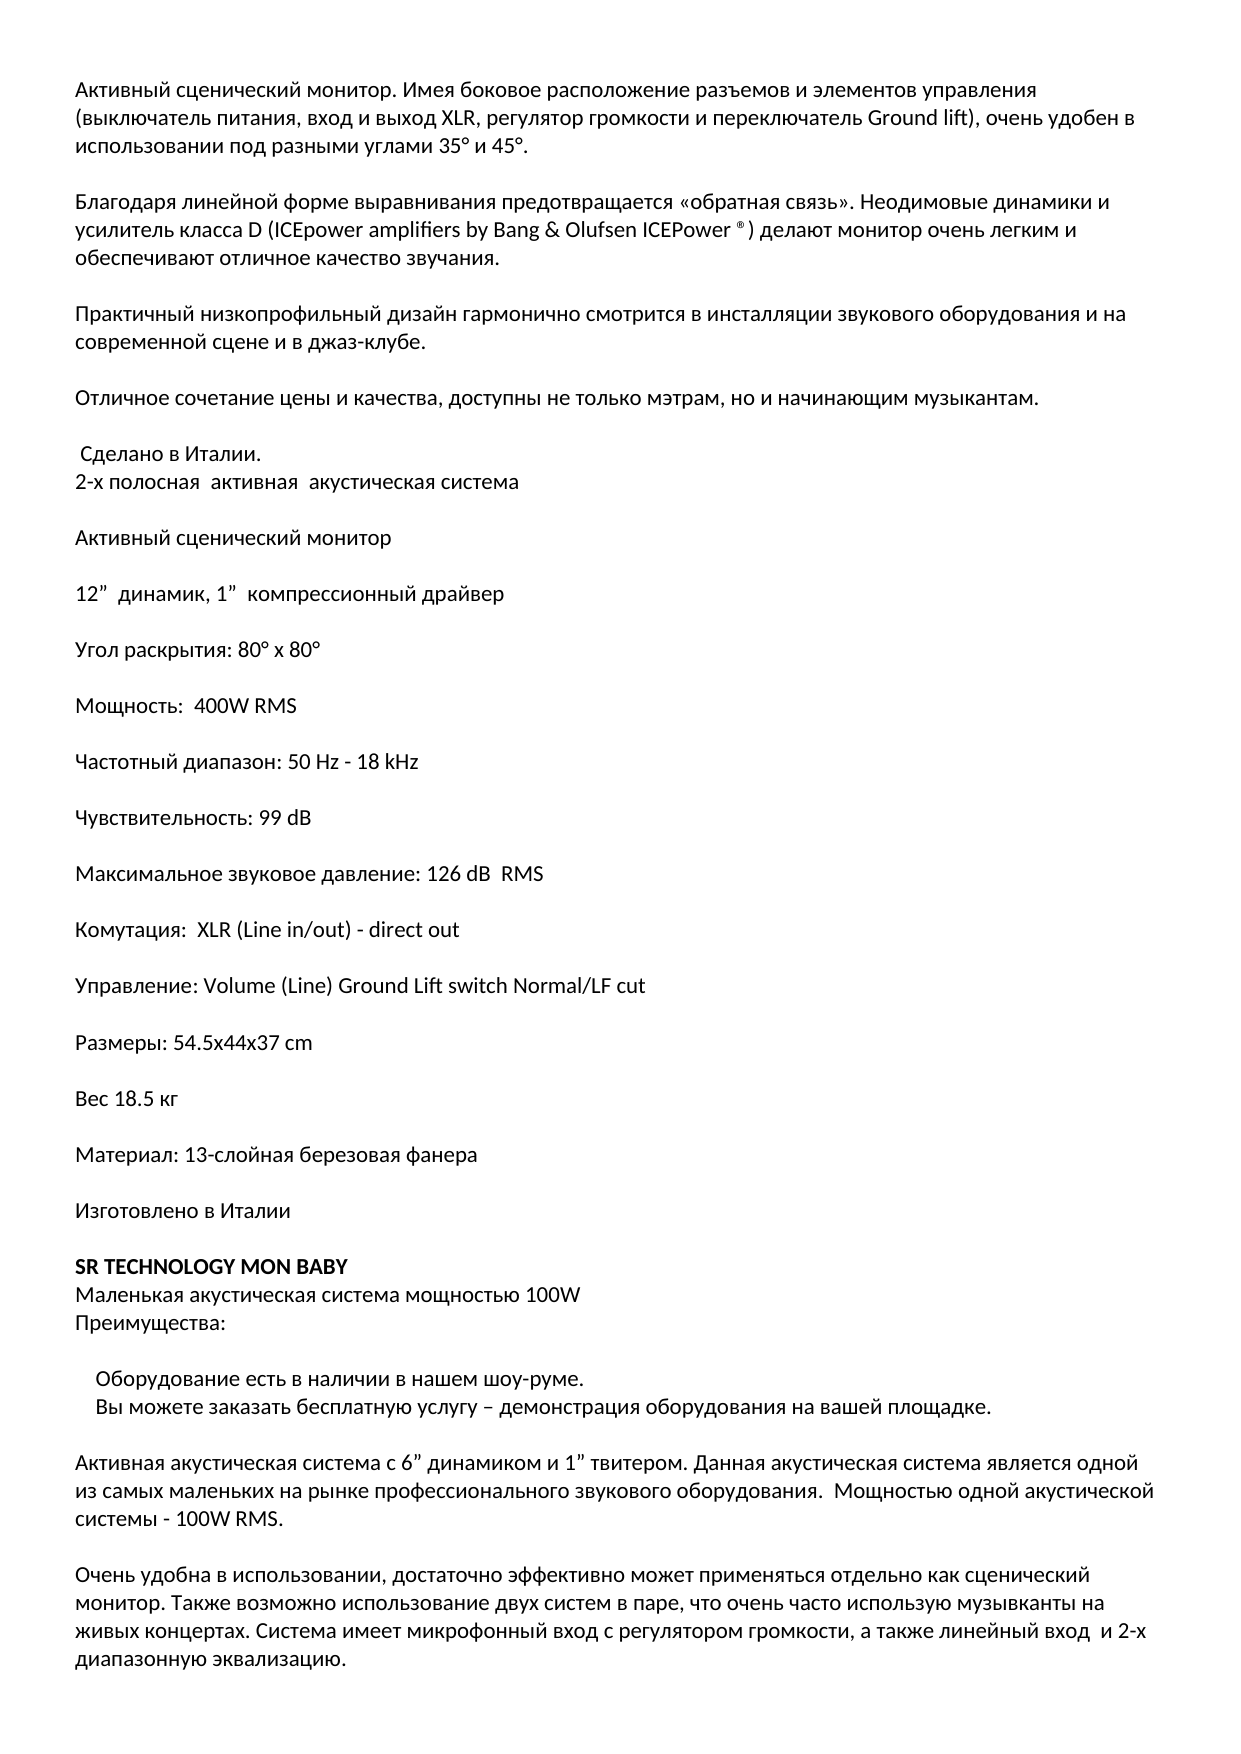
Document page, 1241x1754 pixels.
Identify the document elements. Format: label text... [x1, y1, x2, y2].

text Преимущества: [75, 1308, 1165, 1336]
text Благодаря линейной форме выравнивания предотвращается «обратная связь». Неодимовые динамики и усилитель класса D (ICEpower amplifiers by Bang & Olufsen ICEPower ®) делают монитор очень легким и обеспечивают отличное качество звучания. [75, 187, 1165, 271]
text Активный сценический монитор. Имея боковое расположение разъемов и элементов управления (выключатель питания, вход и выход XLR, регулятор громкости и переключатель Ground lift), очень удобен в использовании под разными углами 35° и 45°. [75, 75, 1165, 159]
text Активная акустическая система с 6” динамиком и 1” твитером. Данная акустическая система является одной из самых маленьких на рынке профессионального звукового оборудования. Мощностью одной акустической системы - 100W RMS. [75, 1448, 1165, 1532]
text 12” динамик, 1” компрессионный драйвер [75, 579, 1165, 607]
text Управление: Volume (Line) Ground Lift switch Normal/LF cut [75, 972, 1165, 1000]
text SR TECHNOLOGY MON BABY [75, 1252, 1165, 1280]
text Частотный диапазон: 50 Hz - 18 kHz [75, 747, 1165, 776]
text 2-х полосная активная акустическая система [75, 467, 1165, 495]
text Практичный низкопрофильный дизайн гармонично смотрится в инсталляции звукового оборудования и на современной сцене и в джаз-клубе. [75, 299, 1165, 355]
text Максимальное звуковое давление: 126 dB RMS [75, 859, 1165, 888]
text Размеры: 54.5x44x37 cm [75, 1028, 1165, 1056]
text Вес 18.5 кг [75, 1084, 1165, 1112]
text Комутация: XLR (Line in/out) - direct out [75, 916, 1165, 944]
text Изготовлено в Италии [75, 1196, 1165, 1224]
text Мощность: 400W RMS [75, 691, 1165, 719]
text Угол раскрытия: 80° x 80° [75, 635, 1165, 663]
text Материал: 13-слойная березовая фанера [75, 1140, 1165, 1168]
text Чувствительность: 99 dB [75, 803, 1165, 832]
text Очень удобна в использовании, достаточно эффективно может применяться отдельно как сценический монитор. Также возможно использование двух систем в паре, что очень часто использую музывканты на живых концертах. Система имеет микрофонный вход с регулятором громкости, а также линейный вход и 2-х диапазонную эквализацию. [75, 1560, 1165, 1672]
text Вы можете заказать бесплатную услугу – демонстрация оборудования на вашей площадке. [75, 1392, 1165, 1420]
text Активный сценический монитор [75, 523, 1165, 551]
text Сделано в Италии. [75, 439, 1165, 467]
text Маленькая акустическая система мощностью 100W [75, 1280, 1165, 1308]
text Отличное сочетание цены и качества, доступны не только мэтрам, но и начинающим музыкантам. [75, 383, 1165, 411]
text Оборудование есть в наличии в нашем шоу-руме. [75, 1364, 1165, 1392]
